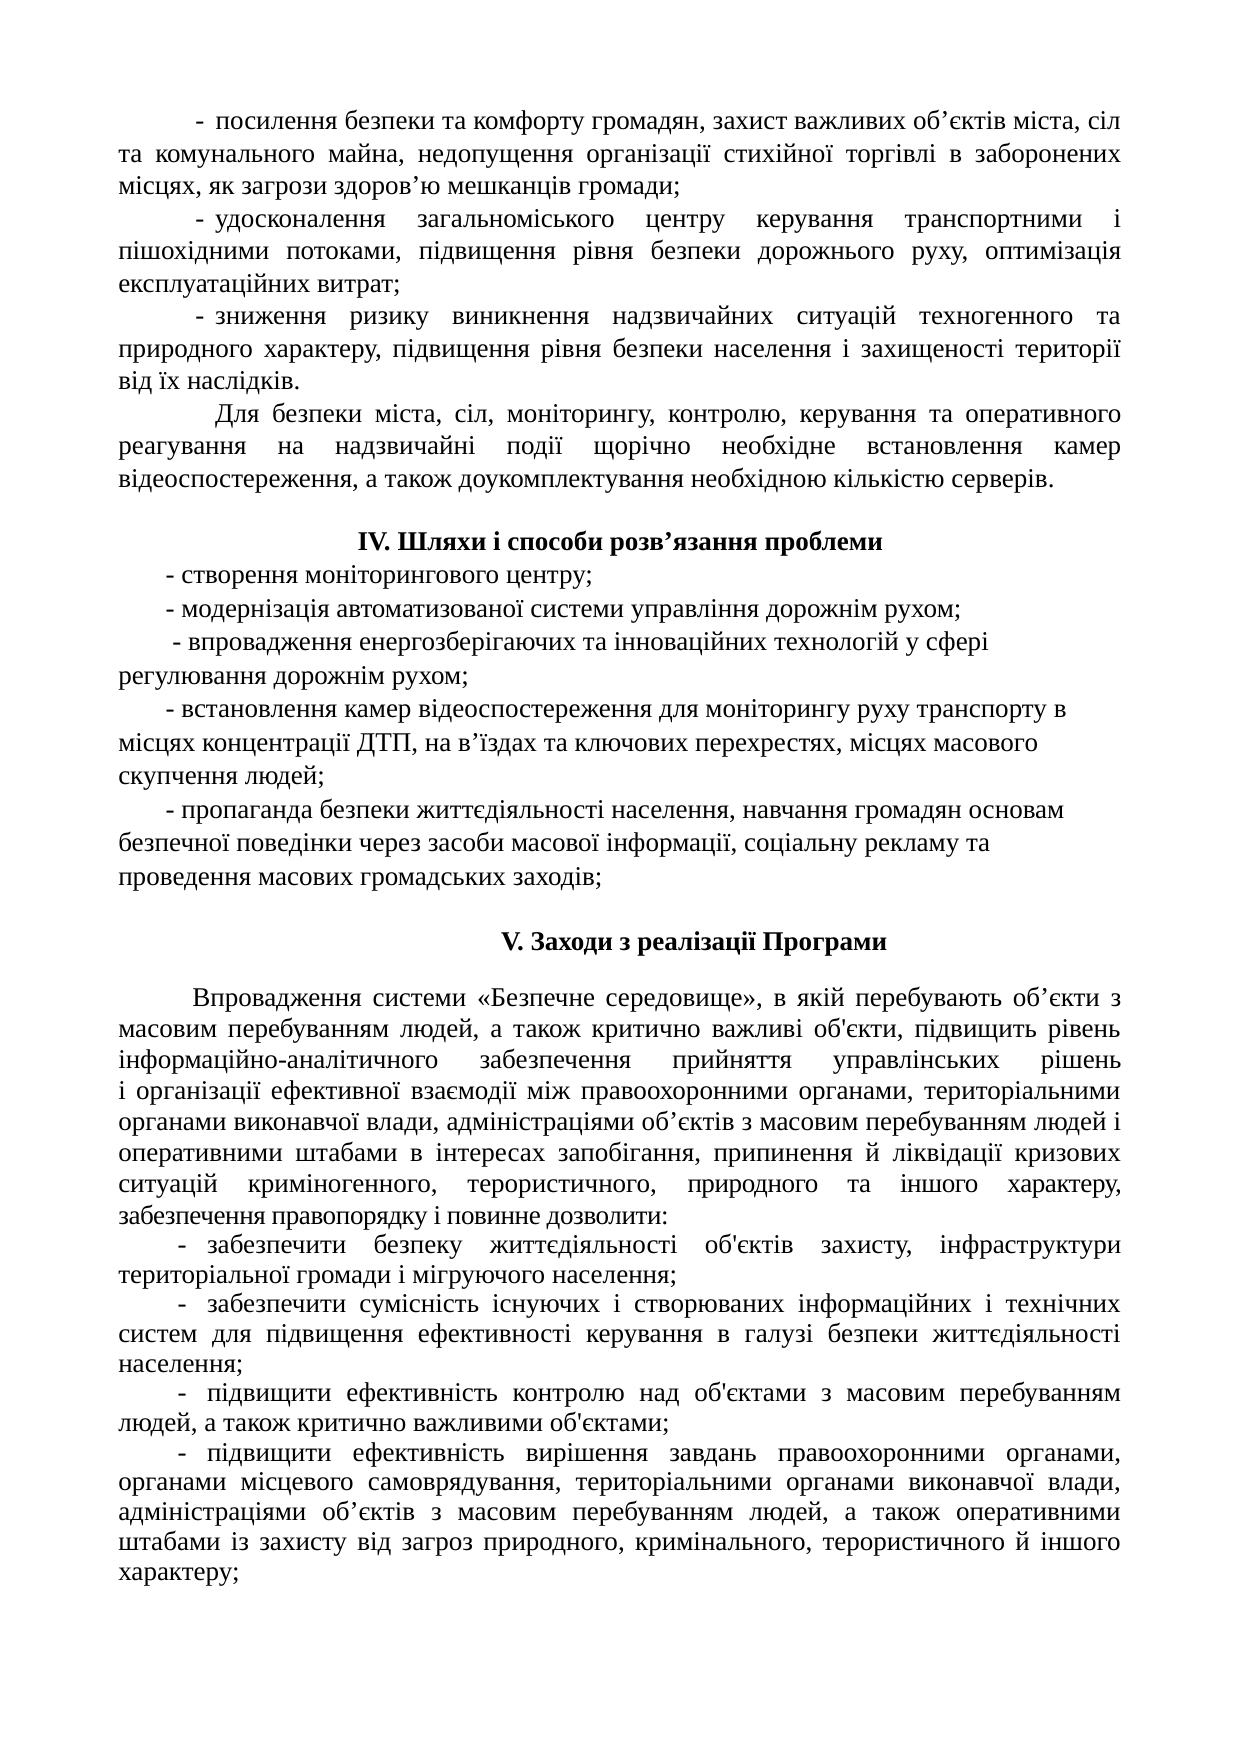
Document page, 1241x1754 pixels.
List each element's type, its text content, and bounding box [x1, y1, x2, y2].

text - встановлення камер відеоспостереження для моніторингу руху транспорту в місцях концентрації ДТП, на в’їздах та ключових перехрестях, місцях масового скупчення людей; [118, 691, 1122, 791]
text ІV. Шляхи і способи розв’язання проблеми [118, 523, 1122, 557]
text - створення моніторингового центру; [118, 557, 1122, 590]
text - забезпечити сумісність існуючих і створюваних інформаційних і технічних систем для підвищення ефективності керування в галузі безпеки життєдіяльності населення; [118, 1289, 1122, 1378]
text V. Заходи з реалізації Програми [118, 924, 1122, 956]
text - забезпечити безпеку життєдіяльності об'єктів захисту, інфраструктури територіальної громади і мігруючого населення; [118, 1230, 1122, 1289]
text - впровадження енергозберігаючих та інноваційних технологій у сфері регулювання дорожнім рухом; [118, 624, 1122, 691]
list зниження ризику виникнення надзвичайних ситуацій техногенного та природного характеру, підвищення рівня безпеки населення і захищеності території від їх наслідків. [118, 299, 1122, 396]
text Для безпеки міста, сіл, моніторингу, контролю, керування та оперативного реагування на надзвичайні події щорічно необхідне встановлення камер відеоспостереження, а також доукомплектування необхідною кількістю серверів. [118, 396, 1122, 494]
text - підвищити ефективність вирішення завдань правоохоронними органами, органами місцевого самоврядування, територіальними органами виконавчої влади, адміністраціями об’єктів з масовим перебуванням людей, а також оперативними штабами із захисту від загроз природного, кримінального, терористичного й іншого характеру; [118, 1437, 1122, 1586]
text - модернізація автоматизованої системи управління дорожнім рухом; [118, 590, 1122, 624]
text Впровадження системи «Безпечне середовище», в якій перебувають об’єкти з масовим перебуванням людей, а також критично важливі об'єкти, підвищить рівень інформаційно-аналітичного забезпечення прийняття управлінських рішень і організації ефективної взаємодії між правоохоронними органами, територіальними органами виконавчої влади, адміністраціями об’єктів з масовим перебуванням людей і оперативними штабами в інтересах запобігання, припинення й ліквідації кризових ситуацій криміногенного, терористичного, природного та іншого характеру, забезпечення правопорядку і повинне дозволити: [118, 981, 1122, 1230]
text - пропаганда безпеки життєдіяльності населення, навчання громадян основам безпечної поведінки через засоби масової інформації, соціальну рекламу та проведення масових громадських заходів; [118, 791, 1122, 892]
text - підвищити ефективність контролю над об'єктами з масовим перебуванням людей, а також критично важливими об'єктами; [118, 1378, 1122, 1437]
list посилення безпеки та комфорту громадян, захист важливих об’єктів міста, сіл та комунального майна, недопущення організації стихійної торгівлі в заборонених місцях, як загрози здоров’ю мешканців громади; [118, 104, 1122, 201]
list удосконалення загальноміського центру керування транспортними і пішохідними потоками, підвищення рівня безпеки дорожнього руху, оптимізація експлуатаційних витрат; [118, 201, 1122, 299]
